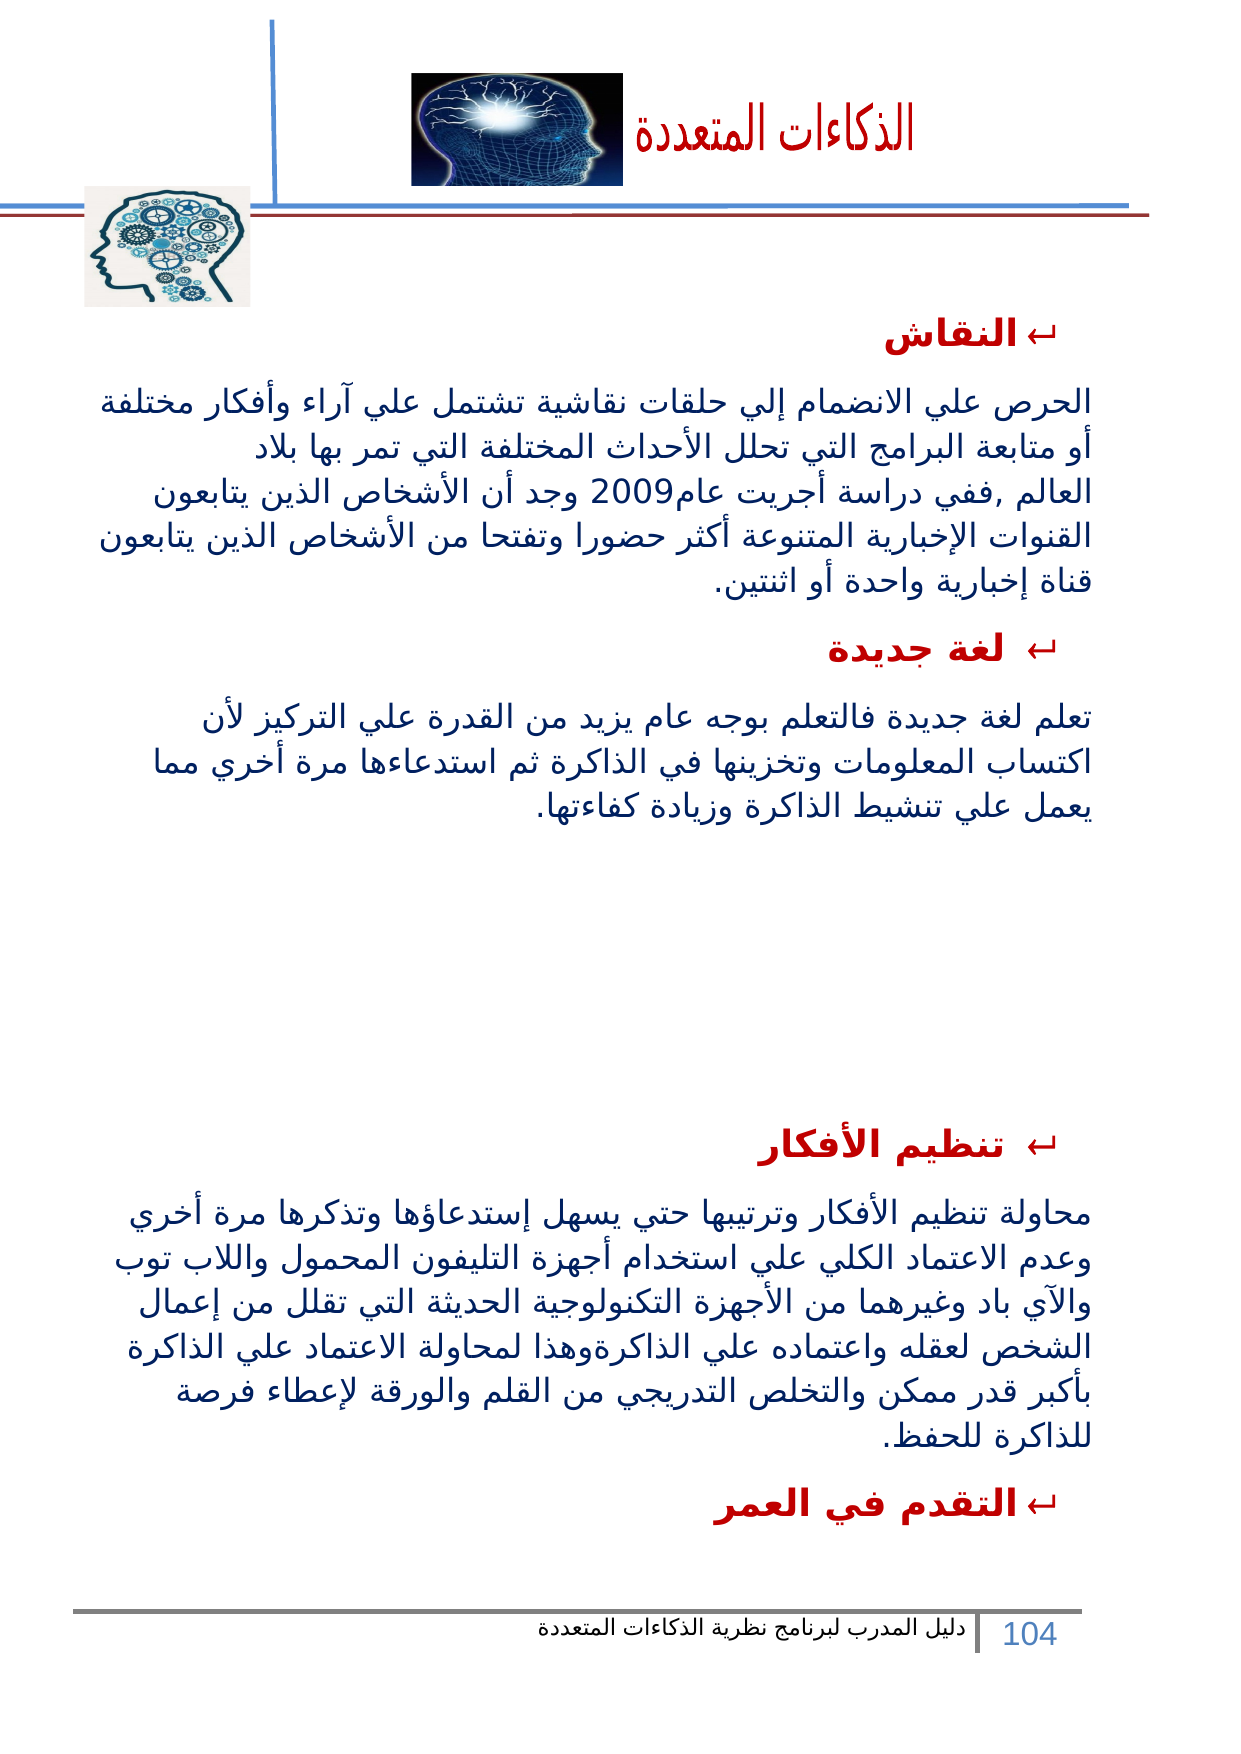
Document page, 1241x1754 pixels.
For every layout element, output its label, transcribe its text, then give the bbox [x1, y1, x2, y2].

list ‏‏‏ ‏تنظيم‏ ‏الأفكار‏ [84, 1123, 1056, 1166]
list ‏‏ ‏لغة‏ ‏جديدة [84, 627, 1056, 670]
text محاولة‏ ‏تنظيم‏ ‏الأفكار‏ ‏وترتيبها‏ ‏حتي‏ ‏يسهل‏ ‏إستدعاؤها‏ ‏وتذكرها‏ ‏مرة‏ ‏أخري وعدم‏ ‏الاعتماد‏ ‏الكلي‏ ‏علي‏ ‏استخدام‏ ‏أجهزة‏ ‏التليفون‏ ‏المحمول‏ ‏واللاب‏ ‏توب‏ ‏والآي‏ ‏باد‏ ‏وغيرهما‏ ‏من‏ ‏الأجهزة‏ ‏التكنولوجية‏ ‏الحديثة‏ ‏التي‏ ‏تقلل‏ ‏من‏ ‏إعمال‏ ‏الشخص‏ ‏لعقله‏ ‏واعتماده‏ ‏علي‏ ‏الذاكرةوهذا لمحاولة‏ ‏الاعتماد‏ ‏علي‏ ‏الذاكرة‏ ‏بأكبر‏ ‏قدر‏ ‏ممكن‏ ‏والتخلص‏ ‏التدريجي‏ ‏من‏ ‏القلم‏ ‏والورقة‏ ‏لإعطاء‏ ‏فرصة‏ ‏للذاكرة‏ ‏للحفظ.‏‏‏ [84, 1193, 1093, 1455]
list النقاش [84, 312, 1056, 356]
text ‏تعلم‏ ‏لغة‏ ‏جديدة‏ ‏فالتعلم‏ ‏بوجه‏ ‏عام‏ ‏يزيد‏ ‏من‏ ‏القدرة‏ ‏علي‏ ‏التركيز‏ ‏لأن‏ ‏اكتساب‏ ‏المعلومات‏ ‏وتخزينها‏ ‏في‏ ‏الذاكرة‏ ‏ثم‏ ‏استدعاءها‏ ‏مرة‏ ‏أخري‏ ‏مما‏ ‏يعمل‏ ‏علي‏ ‏تنشيط‏ ‏الذاكرة‏ ‏وزيادة‏ ‏كفاءتها‏. [84, 698, 1093, 826]
picture [84, 186, 251, 307]
text الحرص‏ ‏علي‏ ‏الانضمام‏ ‏إلي‏ ‏حلقات‏ ‏نقاشية‏ ‏تشتمل‏ ‏علي‏ ‏آراء‏ ‏وأفكار‏ ‏مختلفة‏ ‏أو‏ ‏متابعة‏ ‏البرامج‏ ‏التي‏ ‏تحلل‏ ‏الأحداث‏ ‏المختلفة‏ ‏التي‏ ‏تمر‏ ‏بها‏ ‏بلاد‏ ‏العالم‏ ,‏ففي‏ ‏دراسة‏ ‏أجريت‏ ‏عام2009 وجد‏ ‏أن‏ ‏الأشخاص‏ ‏الذين‏ ‏يتابعون‏ ‏القنوات‏ ‏الإخبارية‏ ‏المتنوعة‏ ‏أكثر‏ ‏حضورا‏ ‏وتفتحا‏ ‏من‏ ‏الأشخاص‏ ‏الذين‏ ‏يتابعون‏ ‏قناة‏ ‏إخبارية‏ ‏واحدة‏ ‏أو‏ ‏اثنتين‏. [84, 383, 1093, 600]
list التقدم في العمر [84, 1482, 1056, 1526]
picture [411, 73, 623, 186]
